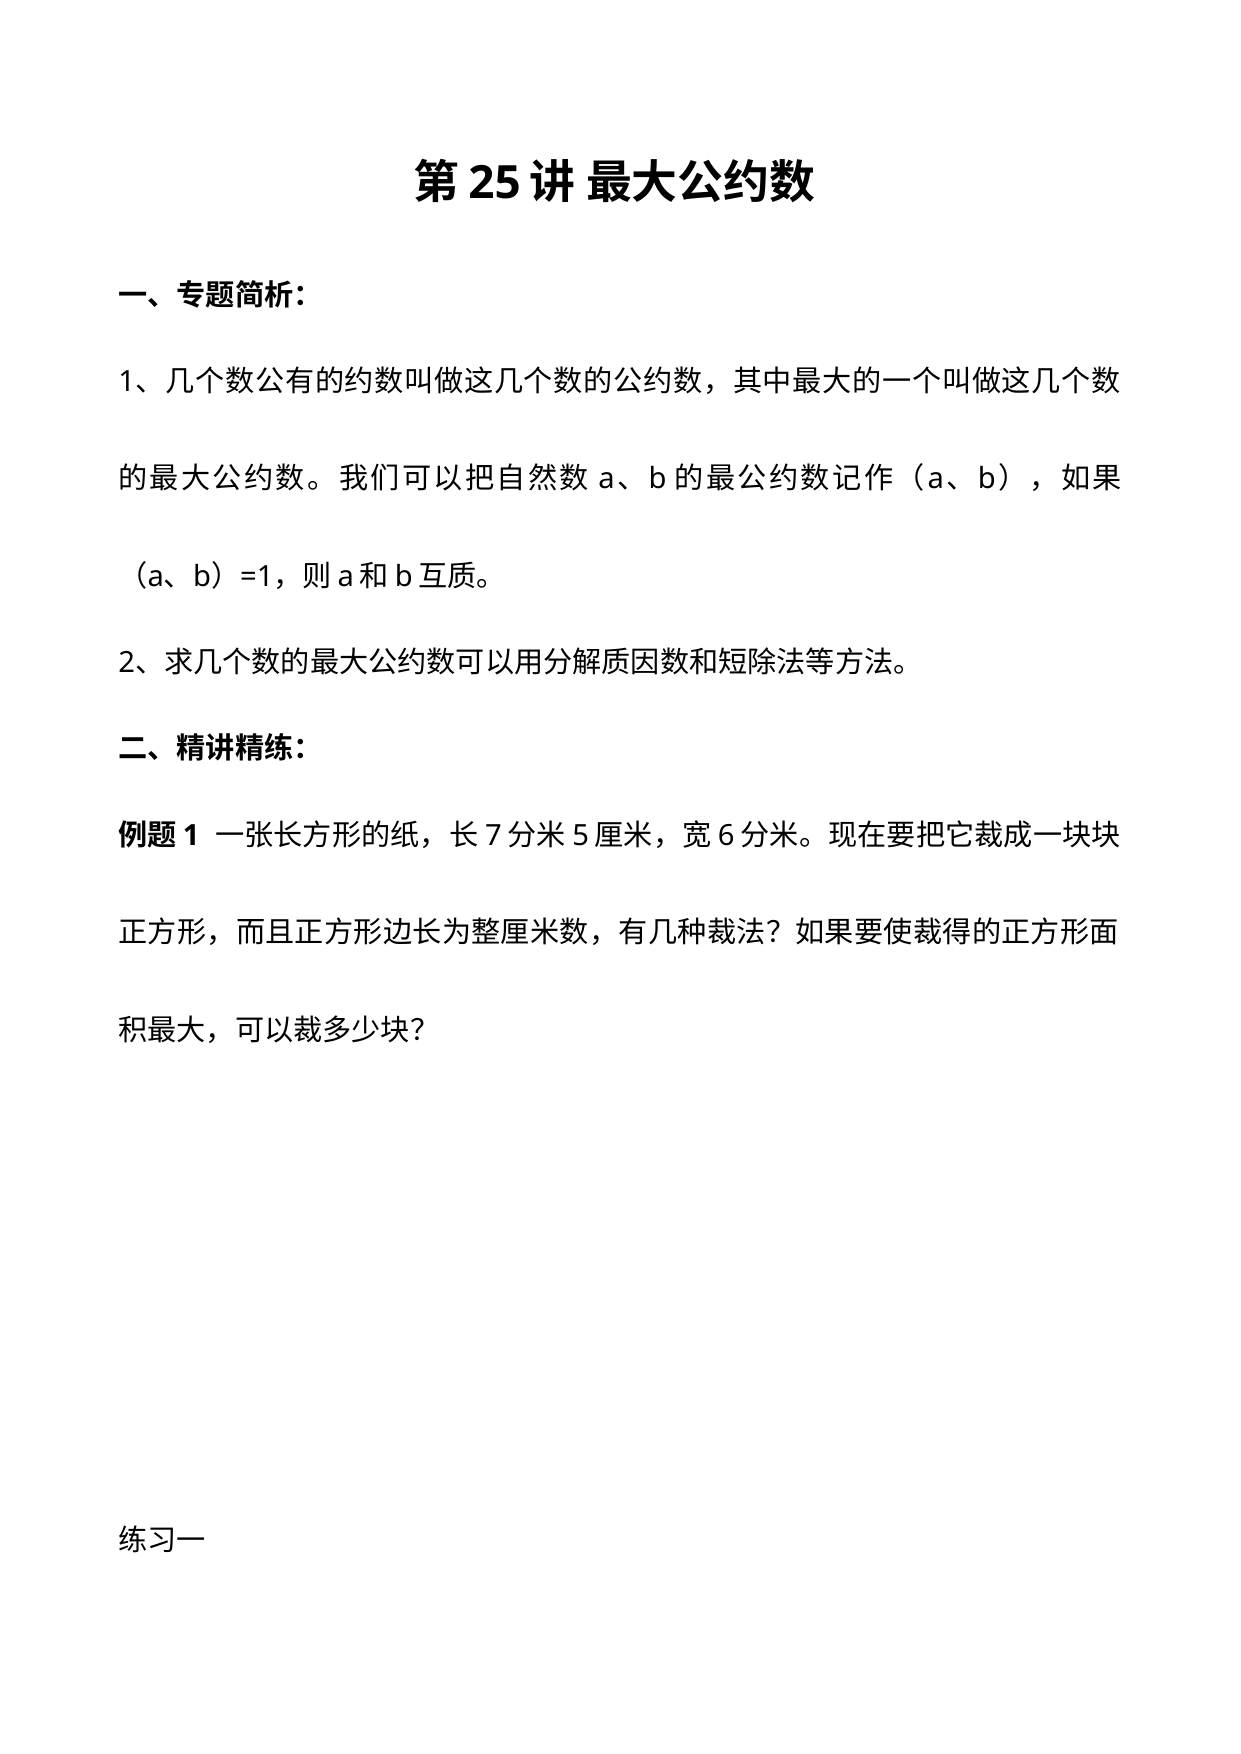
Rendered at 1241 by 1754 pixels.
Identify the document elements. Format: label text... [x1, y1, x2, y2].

text 二、精讲精练： [118, 714, 1122, 779]
text 例题1 一张长方形的纸，长7分米5厘米，宽6分米。现在要把它裁成一块块正方形，而且正方形边长为整厘米数，有几种裁法？如果要使裁得的正方形面积最大，可以裁多少块？ [118, 800, 1122, 1060]
text 一、专题简析： [118, 260, 1122, 325]
text 第25讲 最大公约数 [118, 129, 1122, 227]
text 2、求几个数的最大公约数可以用分解质因数和短除法等方法。 [118, 627, 1122, 692]
text 练习一 [118, 1505, 1122, 1570]
text 1、几个数公有的约数叫做这几个数的公约数，其中最大的一个叫做这几个数的最大公约数。我们可以把自然数a、b的最公约数记作（a、b），如果（a、b）=1，则a和b互质。 [118, 346, 1122, 606]
